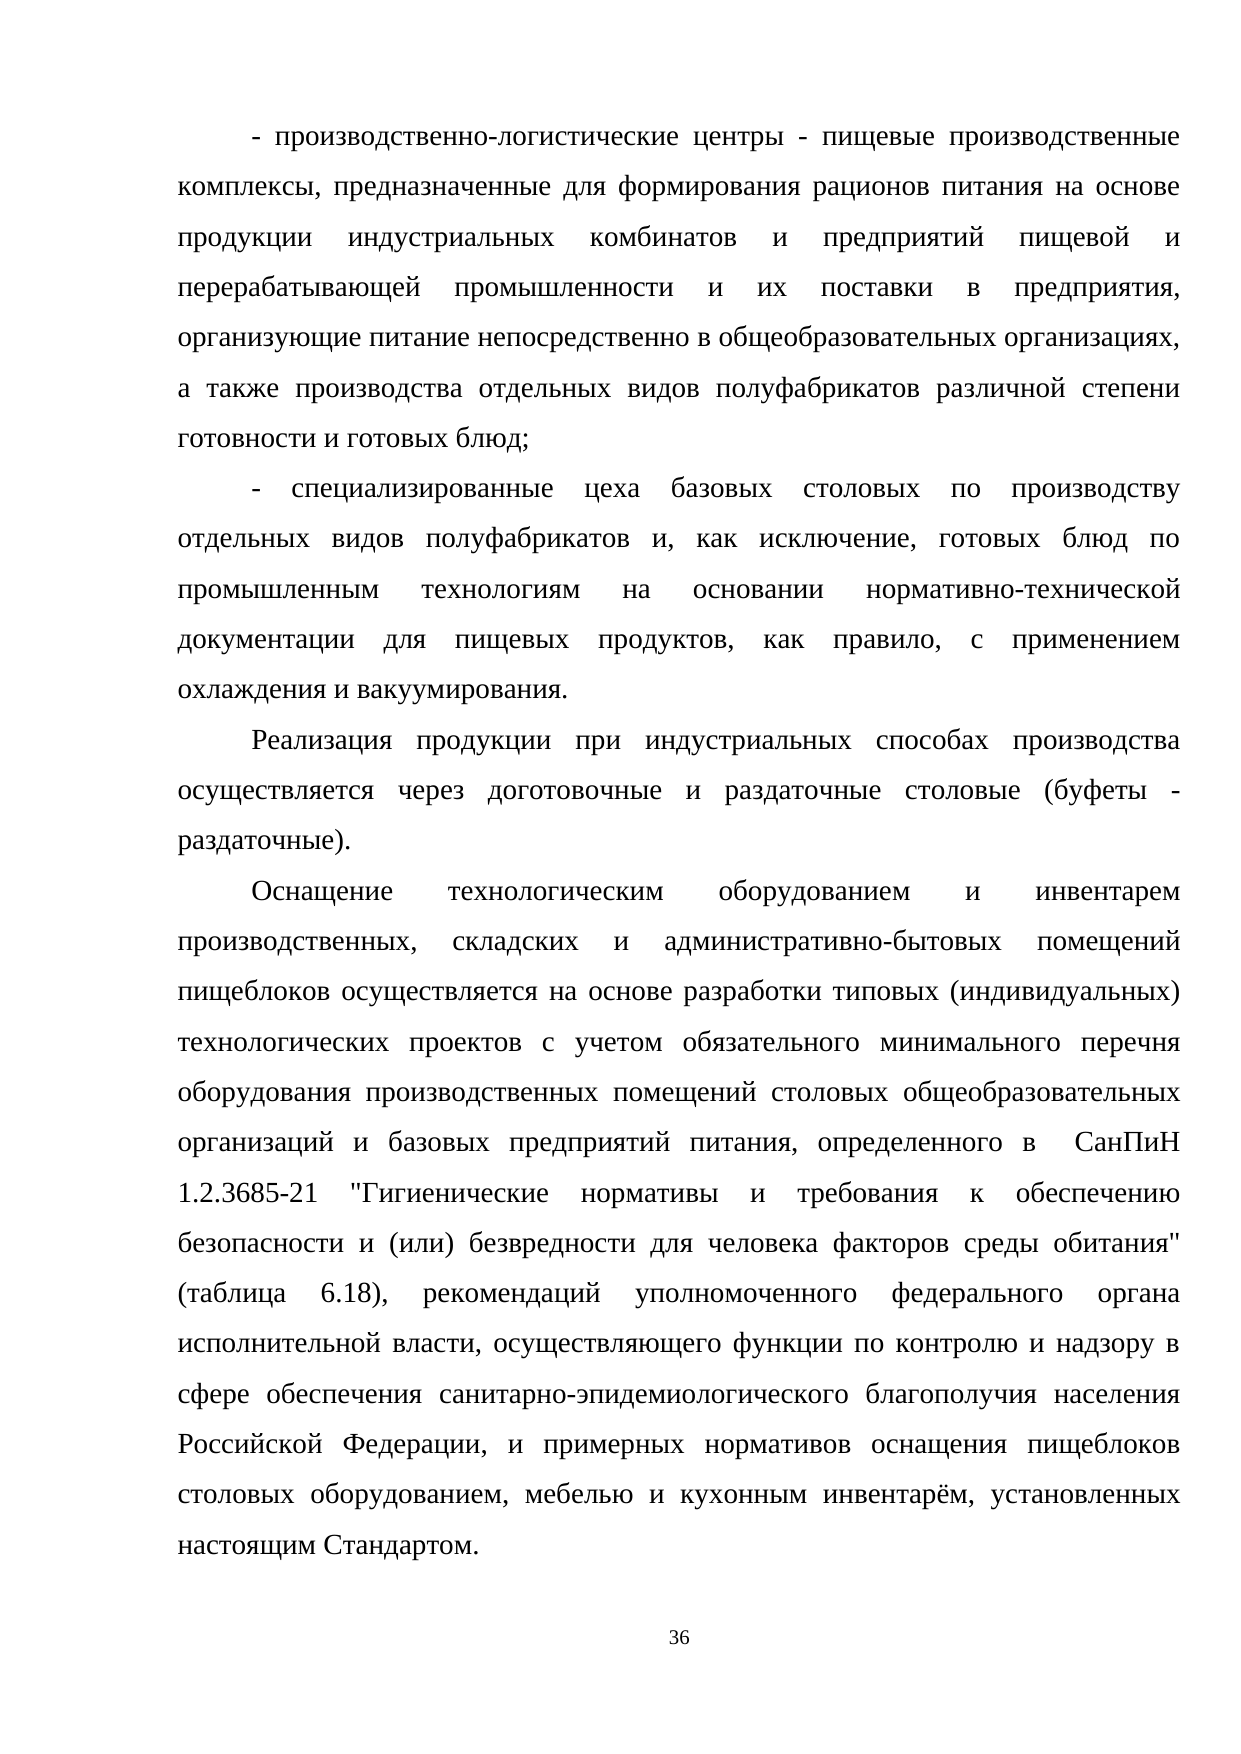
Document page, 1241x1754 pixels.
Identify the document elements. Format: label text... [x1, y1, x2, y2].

text Оснащение технологическим оборудованием и инвентарем производственных, складских и административно-бытовых помещений пищеблоков осуществляется на основе разработки типовых (индивидуальных) технологических проектов с учетом обязательного минимального перечня оборудования производственных помещений столовых общеобразовательных организаций и базовых предприятий питания, определенного в СанПиН 1.2.3685-21 "Гигиенические нормативы и требования к обеспечению безопасности и (или) безвредности для человека факторов среды обитания" (таблица 6.18), рекомендаций уполномоченного федерального органа исполнительной власти, осуществляющего функции по контролю и надзору в сфере обеспечения санитарно-эпидемиологического благополучия населения Российской Федерации, и примерных нормативов оснащения пищеблоков столовых оборудованием, мебелью и кухонным инвентарём, установленных настоящим Стандартом. [177, 873, 1181, 1560]
text - специализированные цеха базовых столовых по производству отдельных видов полуфабрикатов и, как исключение, готовых блюд по промышленным технологиям на основании нормативно-технической документации для пищевых продуктов, как правило, с применением охлаждения и вакуумирования. [177, 470, 1181, 705]
text Реализация продукции при индустриальных способах производства осуществляется через доготовочные и раздаточные столовые (буфеты - раздаточные). [177, 722, 1181, 856]
text - производственно-логистические центры - пищевые производственные комплексы, предназначенные для формирования рационов питания на основе продукции индустриальных комбинатов и предприятий пищевой и перерабатывающей промышленности и их поставки в предприятия, организующие питание непосредственно в общеобразовательных организациях, а также производства отдельных видов полуфабрикатов различной степени готовности и готовых блюд; [177, 118, 1181, 453]
